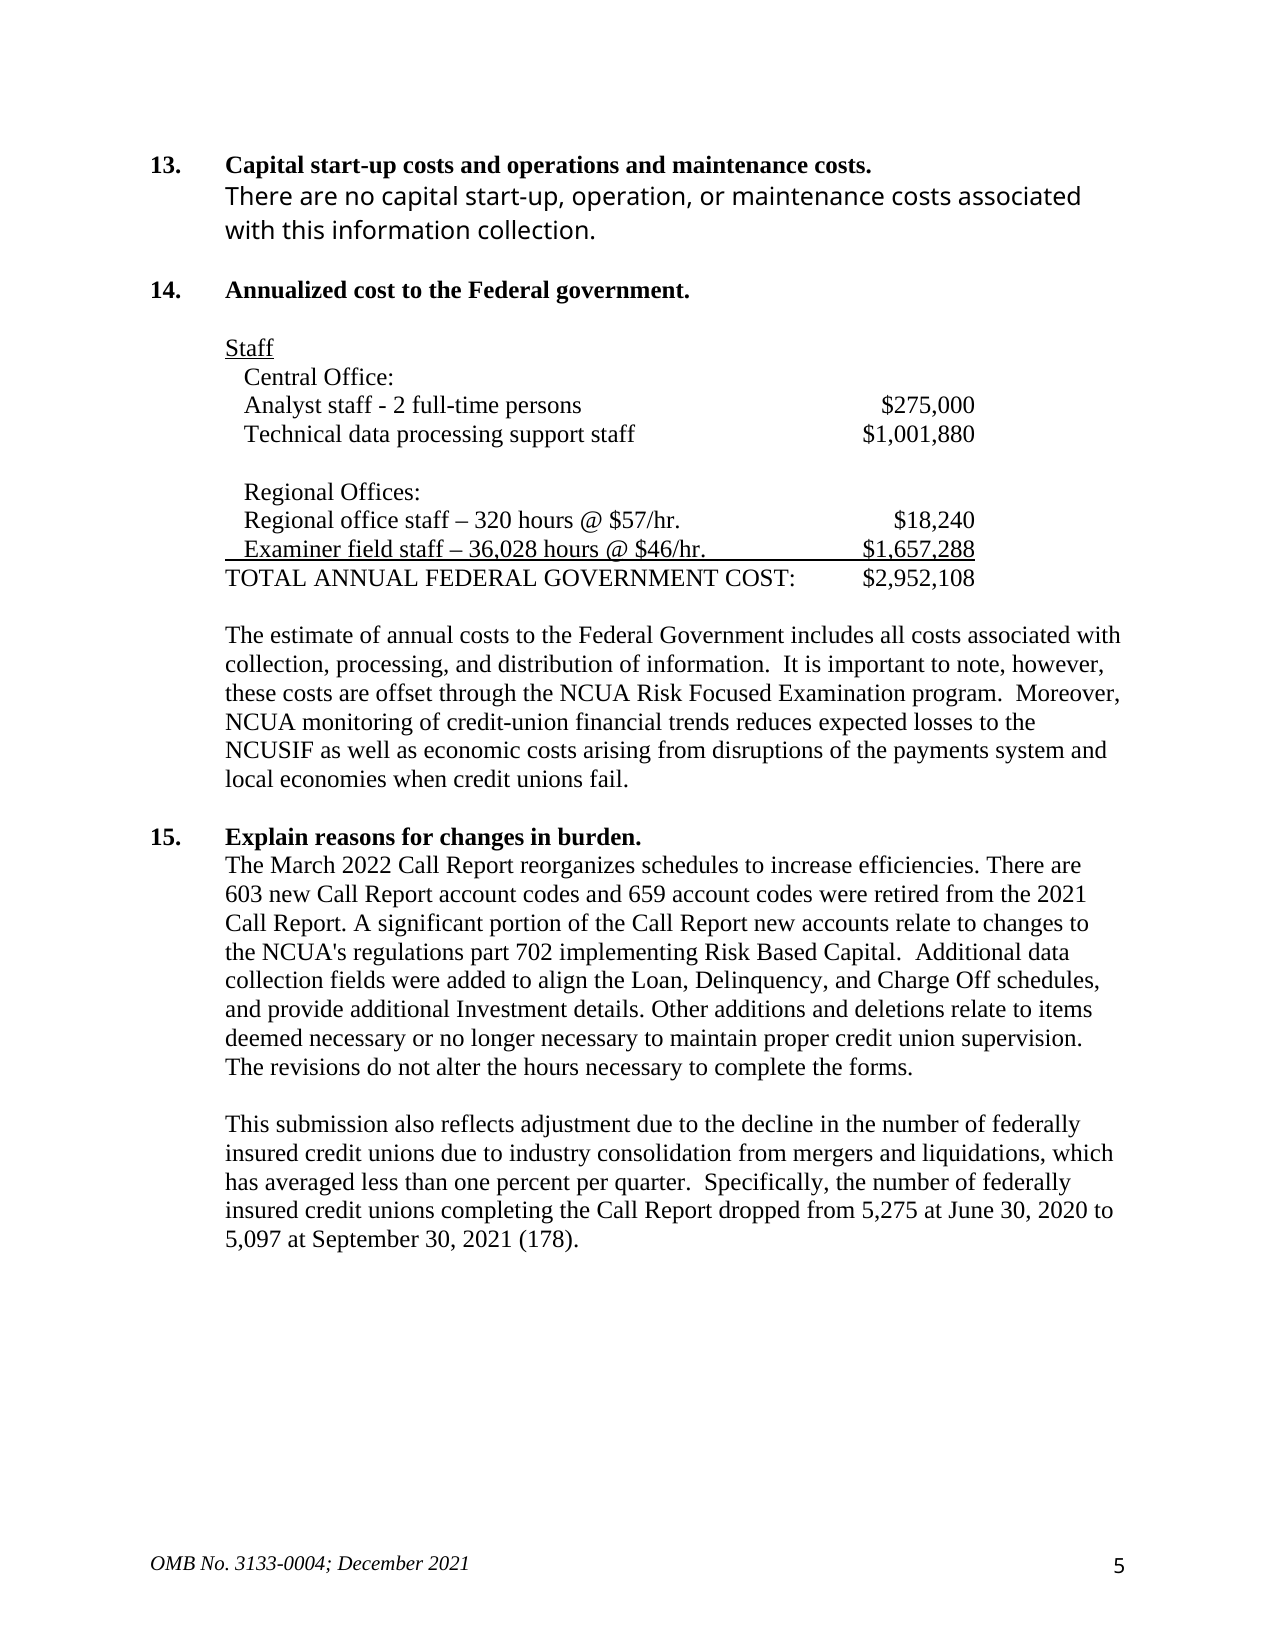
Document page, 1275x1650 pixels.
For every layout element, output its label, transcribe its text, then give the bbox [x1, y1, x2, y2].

text Examiner field staff – 36,028 hours @ $46/hr. $1,657,288 [225, 534, 1125, 563]
text 13. Capital start-up costs and operations and maintenance costs. [150, 150, 1127, 179]
text There are no capital start-up, operation, or maintenance costs associated with this information collection. [150, 179, 1127, 247]
text Central Office: [225, 362, 1125, 391]
text 14. Annualized cost to the Federal government. [150, 276, 1125, 304]
text This submission also reflects adjustment due to the decline in the number of federally insured credit unions due to industry consolidation from mergers and liquidations, which has averaged less than one percent per quarter. Specifically, the number of federally insured credit unions completing the Call Report dropped from 5,275 at June 30, 2020 to 5,097 at September 30, 2021 (178). [225, 1109, 1125, 1253]
text Analyst staff - 2 full-time persons $275,000 [225, 391, 1125, 419]
text Staff [225, 333, 1125, 362]
text TOTAL ANNUAL FEDERAL GOVERNMENT COST: $2,952,108 [225, 563, 1125, 592]
text 15. Explain reasons for changes in burden. [150, 822, 1125, 851]
text Regional Offices: [225, 477, 1125, 506]
text The March 2022 Call Report reorganizes schedules to increase efficiencies. There are 603 new Call Report account codes and 659 account codes were retired from the 2021 Call Report. A significant portion of the Call Report new accounts relate to changes to the NCUA's regulations part 702 implementing Risk Based Capital. Additional data collection fields were added to align the Loan, Delinquency, and Charge Off schedules, and provide additional Investment details. Other additions and deletions relate to items deemed necessary or no longer necessary to maintain proper credit union supervision. The revisions do not alter the hours necessary to complete the forms. [225, 851, 1125, 1081]
text Technical data processing support staff $1,001,880 [225, 419, 1125, 448]
text Regional office staff – 320 hours @ $57/hr. $18,240 [225, 506, 1125, 534]
text The estimate of annual costs to the Federal Government includes all costs associated with collection, processing, and distribution of information. It is important to note, however, these costs are offset through the NCUA Risk Focused Examination program. Moreover, NCUA monitoring of credit-union financial trends reduces expected losses to the NCUSIF as well as economic costs arising from disruptions of the payments system and local economies when credit unions fail. [225, 621, 1125, 793]
